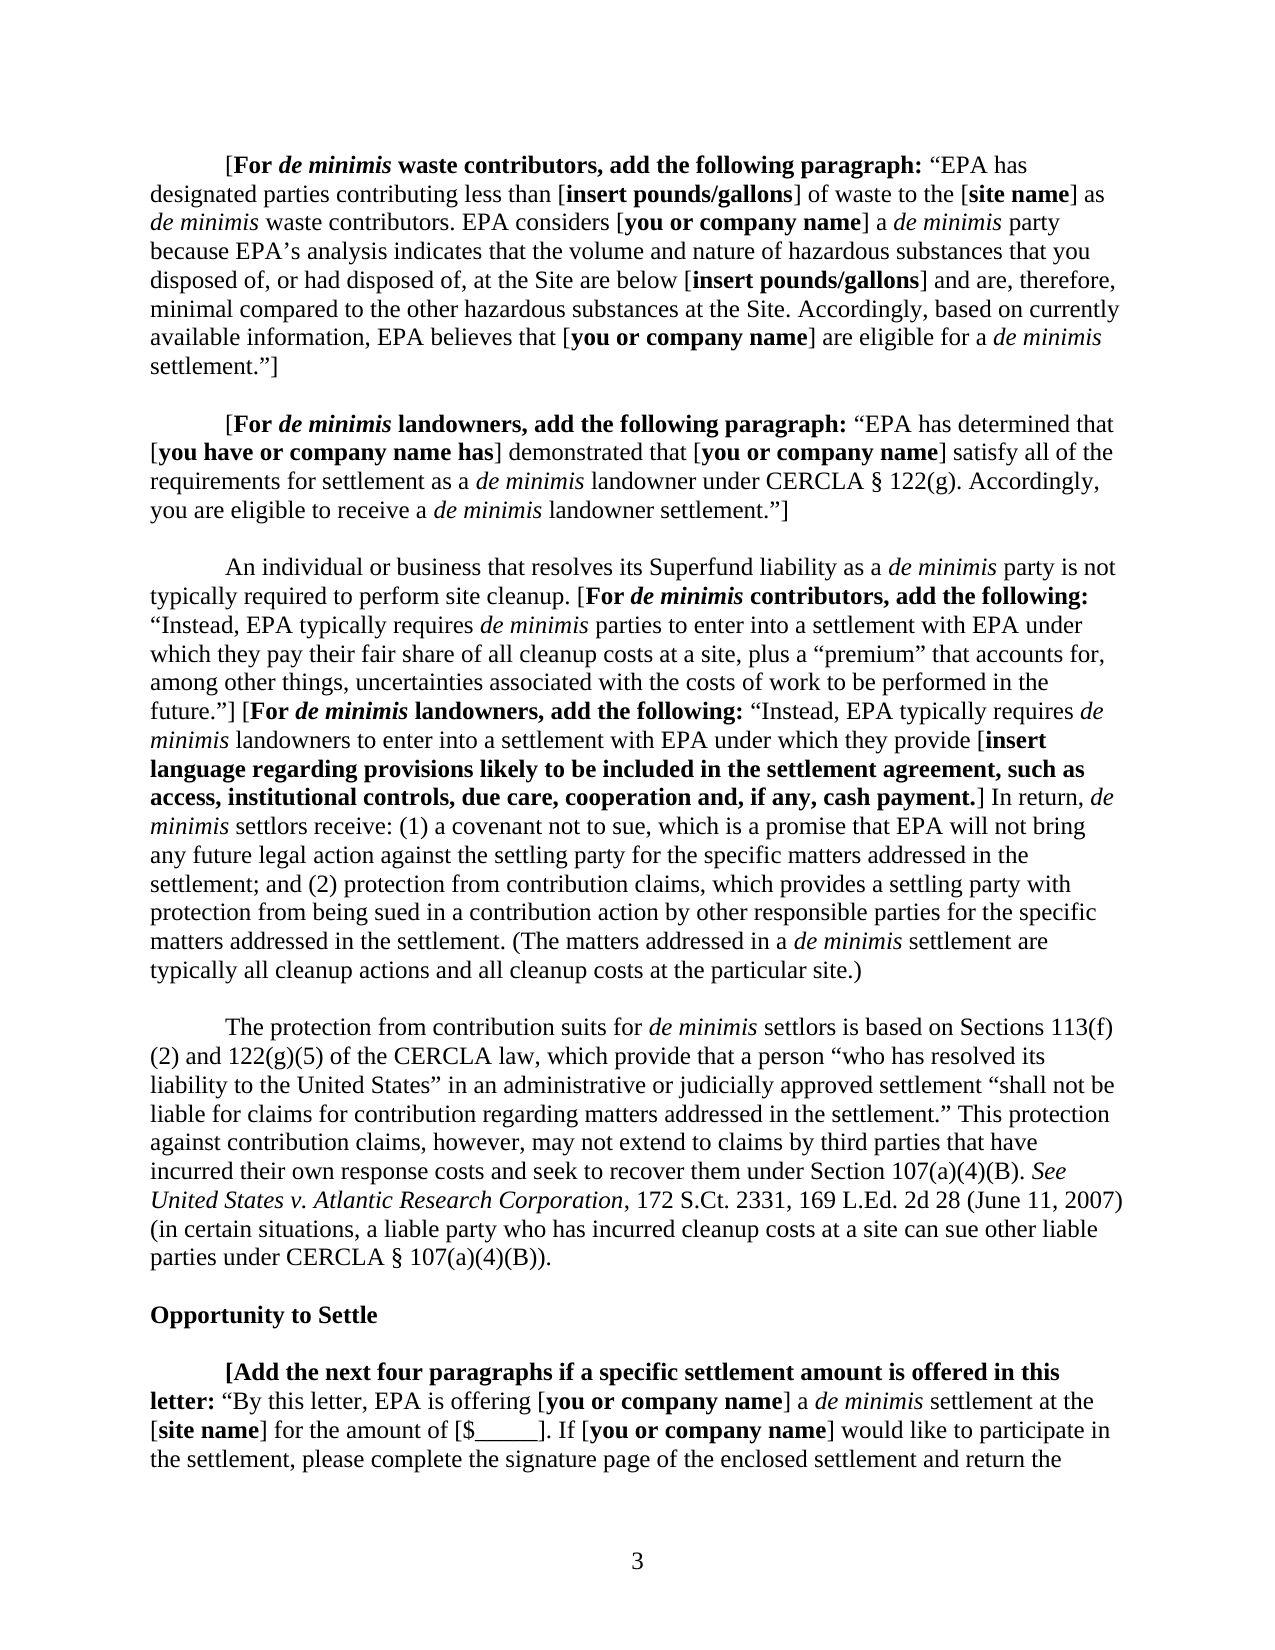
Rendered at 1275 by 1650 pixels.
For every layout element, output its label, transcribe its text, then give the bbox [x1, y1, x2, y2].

text [For de minimis landowners, add the following paragraph: “EPA has determined that [you have or company name has] demonstrated that [you or company name] satisfy all of the requirements for settlement as a de minimis landowner under CERCLA § 122(g). Accordingly, you are eligible to receive a de minimis landowner settlement.”] [150, 409, 1125, 524]
text [For de minimis waste contributors, add the following paragraph: “EPA has designated parties contributing less than [insert pounds/gallons] of waste to the [site name] as de minimis waste contributors. EPA considers [you or company name] a de minimis party because EPA’s analysis indicates that the volume and nature of hazardous substances that you disposed of, or had disposed of, at the Site are below [insert pounds/gallons] and are, therefore, minimal compared to the other hazardous substances at the Site. Accordingly, based on currently available information, EPA believes that [you or company name] are eligible for a de minimis settlement.”] [150, 150, 1125, 380]
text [150, 1357, 1125, 1472]
text An individual or business that resolves its Superfund liability as a de minimis party is not typically required to perform site cleanup. [For de minimis contributors, add the following: “Instead, EPA typically requires de minimis parties to enter into a settlement with EPA under which they pay their fair share of all cleanup costs at a site, plus a “premium” that accounts for, among other things, uncertainties associated with the costs of work to be performed in the future.”] [For de minimis landowners, add the following: “Instead, EPA typically requires de minimis landowners to enter into a settlement with EPA under which they provide [insert language regarding provisions likely to be included in the settlement agreement, such as access, institutional controls, due care, cooperation and, if any, cash payment.] In return, de minimis settlors receive: (1) a covenant not to sue, which is a promise that EPA will not bring any future legal action against the settling party for the specific matters addressed in the settlement; and (2) protection from contribution claims, which provides a settling party with protection from being sued in a contribution action by other responsible parties for the specific matters addressed in the settlement. (The matters addressed in a de minimis settlement are typically all cleanup actions and all cleanup costs at the particular site.) [150, 552, 1125, 984]
text The protection from contribution suits for de minimis settlors is based on Sections 113(f)(2) and 122(g)(5) of the CERCLA law, which provide that a person “who has resolved its liability to the United States” in an administrative or judicially approved settlement “shall not be liable for claims for contribution regarding matters addressed in the settlement.” This protection against contribution claims, however, may not extend to claims by third parties that have incurred their own response costs and seek to recover them under Section 107(a)(4)(B). See United States v. Atlantic Research Corporation, 172 S.Ct. 2331, 169 L.Ed. 2d 28 (June 11, 2007) (in certain situations, a liable party who has incurred cleanup costs at a site can sue other liable parties under CERCLA § 107(a)(4)(B)). [150, 1012, 1125, 1271]
text Opportunity to Settle [150, 1300, 1125, 1329]
